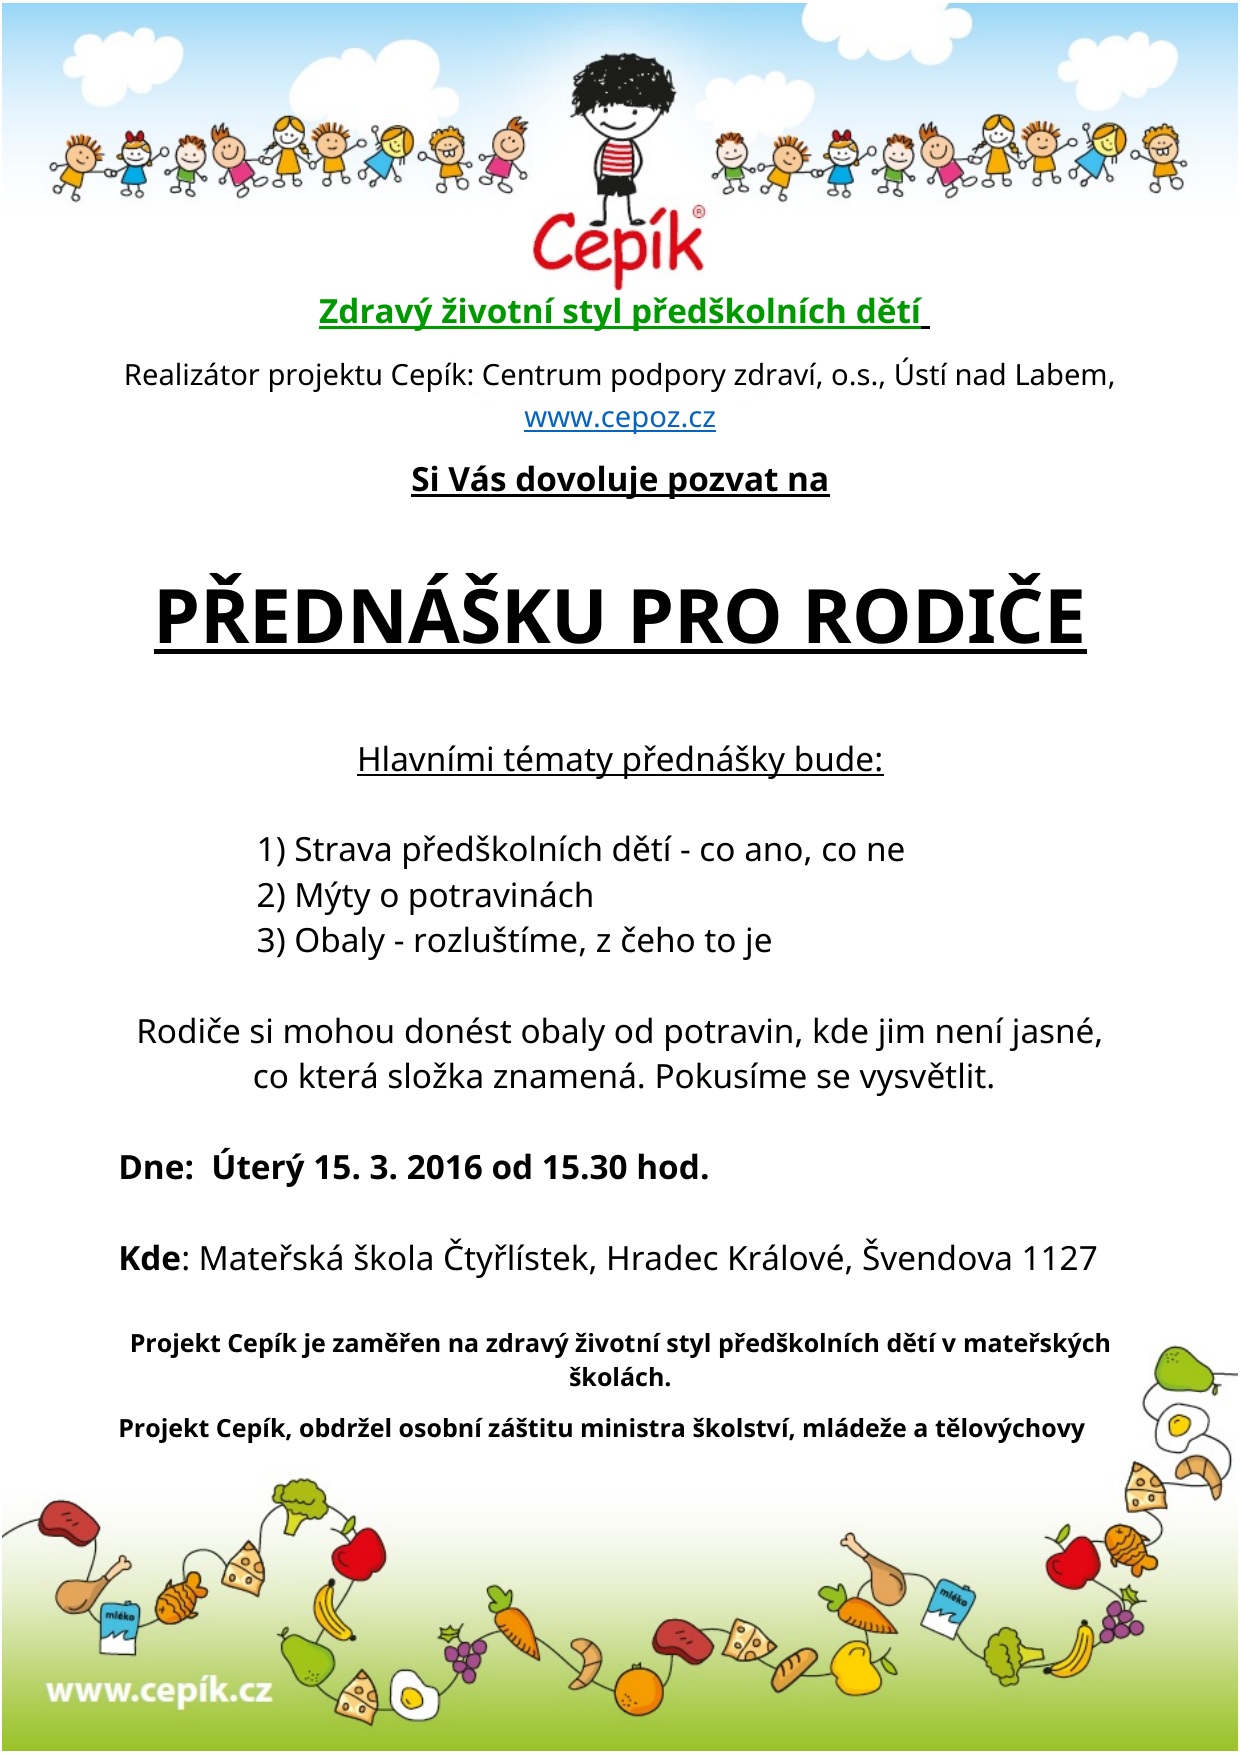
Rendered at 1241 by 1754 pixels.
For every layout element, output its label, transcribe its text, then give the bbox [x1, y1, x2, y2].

text Projekt Cepík je zaměřen na zdravý životní styl předškolních dětí v mateřských školách. [118, 1326, 1122, 1394]
text 2) Mýty o potravinách [118, 872, 1122, 917]
text co která složka znamená. Pokusíme se vysvětlit. [118, 1053, 1122, 1099]
text Rodiče si mohou donést obaly od potravin, kde jim není jasné, [118, 1008, 1122, 1053]
text Projekt Cepík, obdržel osobní záštitu ministra školství, mládeže a tělovýchovy [118, 1411, 1122, 1445]
text Dne: Úterý 15. 3. 2016 od 15.30 hod. [118, 1144, 1122, 1189]
text 3) Obaly - rozluštíme, z čeho to je [118, 917, 1122, 962]
text Kde: Mateřská škola Čtyřlístek, Hradec Králové, Švendova 1127 [118, 1235, 1122, 1280]
text PŘEDNÁŠKU PRO RODIČE [118, 563, 1122, 665]
text Zdravý životní styl předškolních dětí [118, 288, 1122, 334]
text Realizátor projektu Cepík: Centrum podpory zdraví, o.s., Ústí nad Labem, www.cepoz.cz [118, 354, 1122, 436]
picture [2, 3, 1238, 1751]
text 1) Strava předškolních dětí - co ano, co ne [118, 826, 1122, 872]
text Si Vás dovoluje pozvat na [118, 456, 1122, 502]
text Hlavními tématy přednášky bude: [118, 735, 1122, 781]
